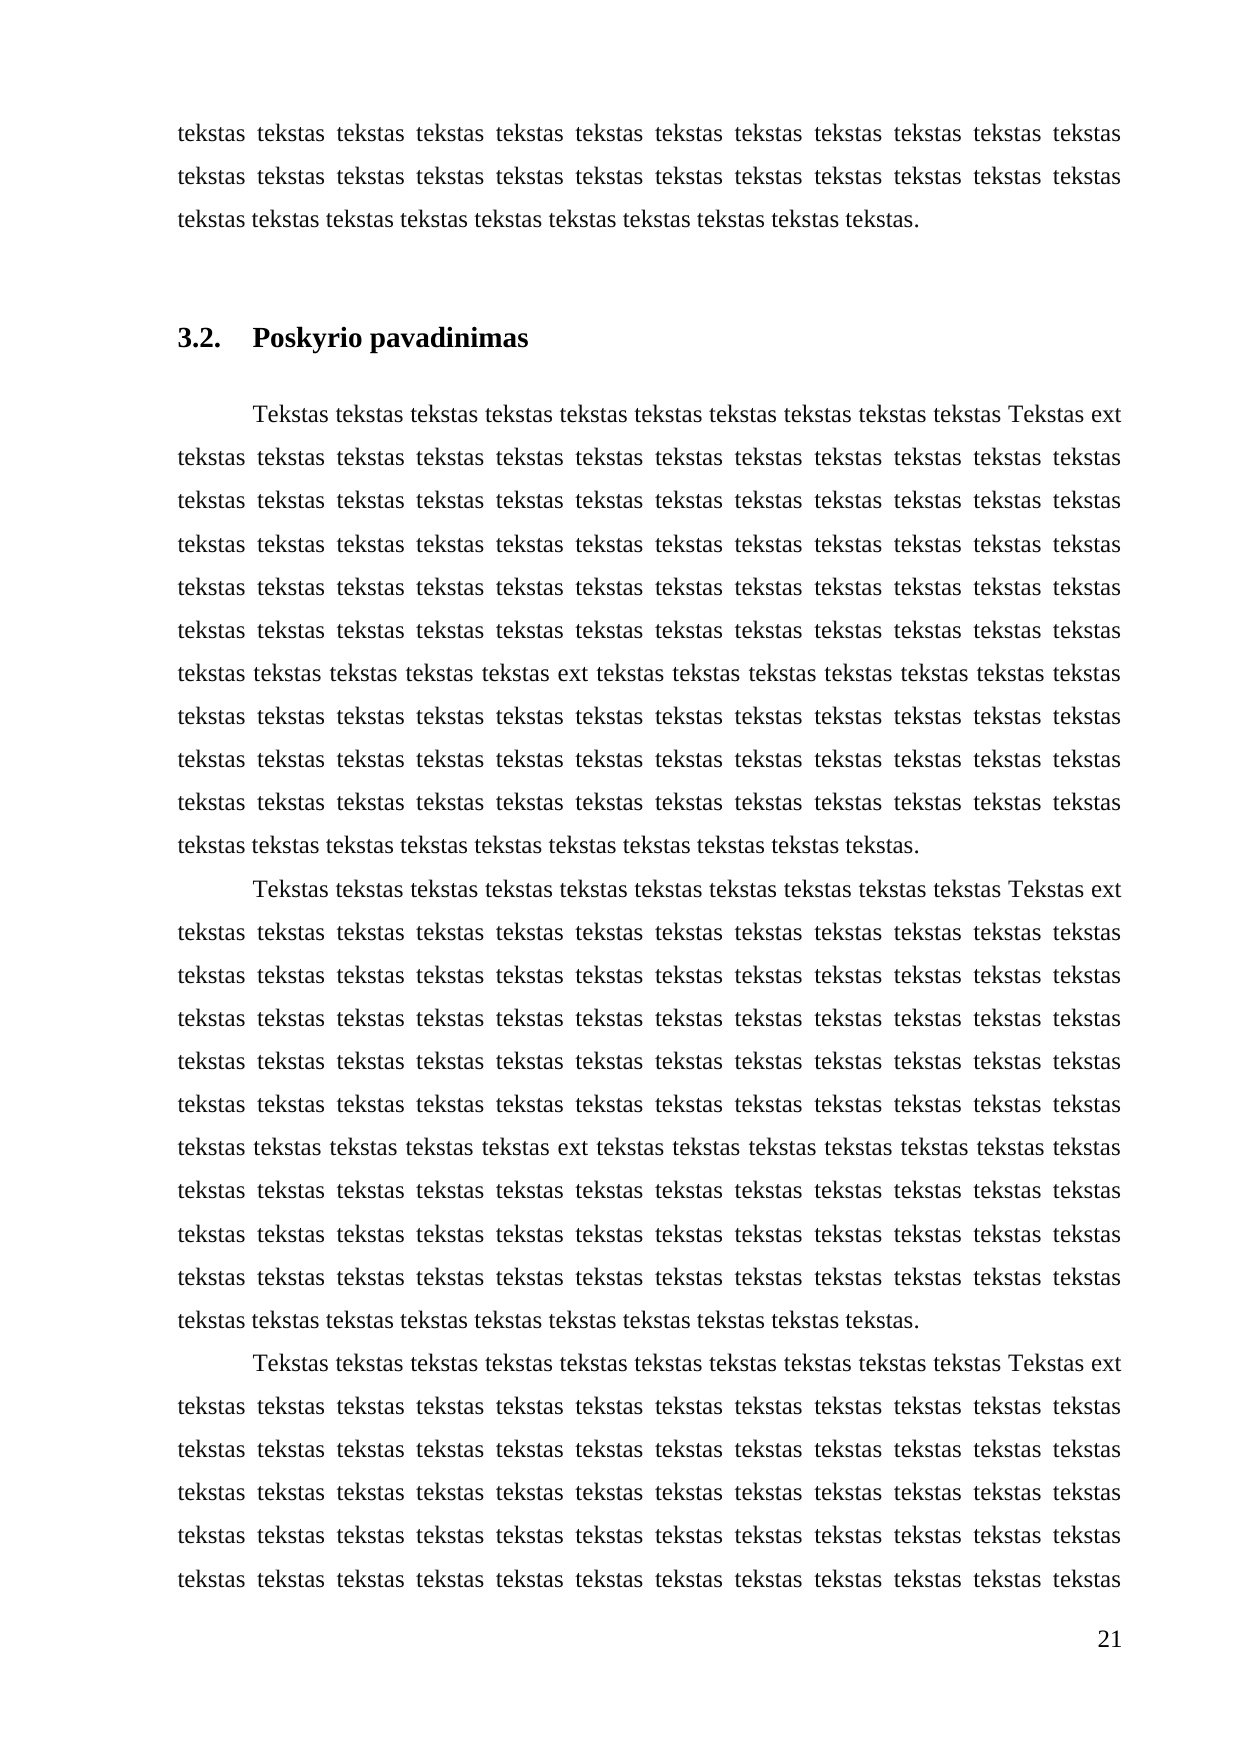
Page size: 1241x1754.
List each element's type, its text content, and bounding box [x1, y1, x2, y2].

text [177, 118, 1122, 233]
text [177, 1348, 1122, 1592]
subtitle Poskyrio pavadinimas [177, 320, 1122, 353]
